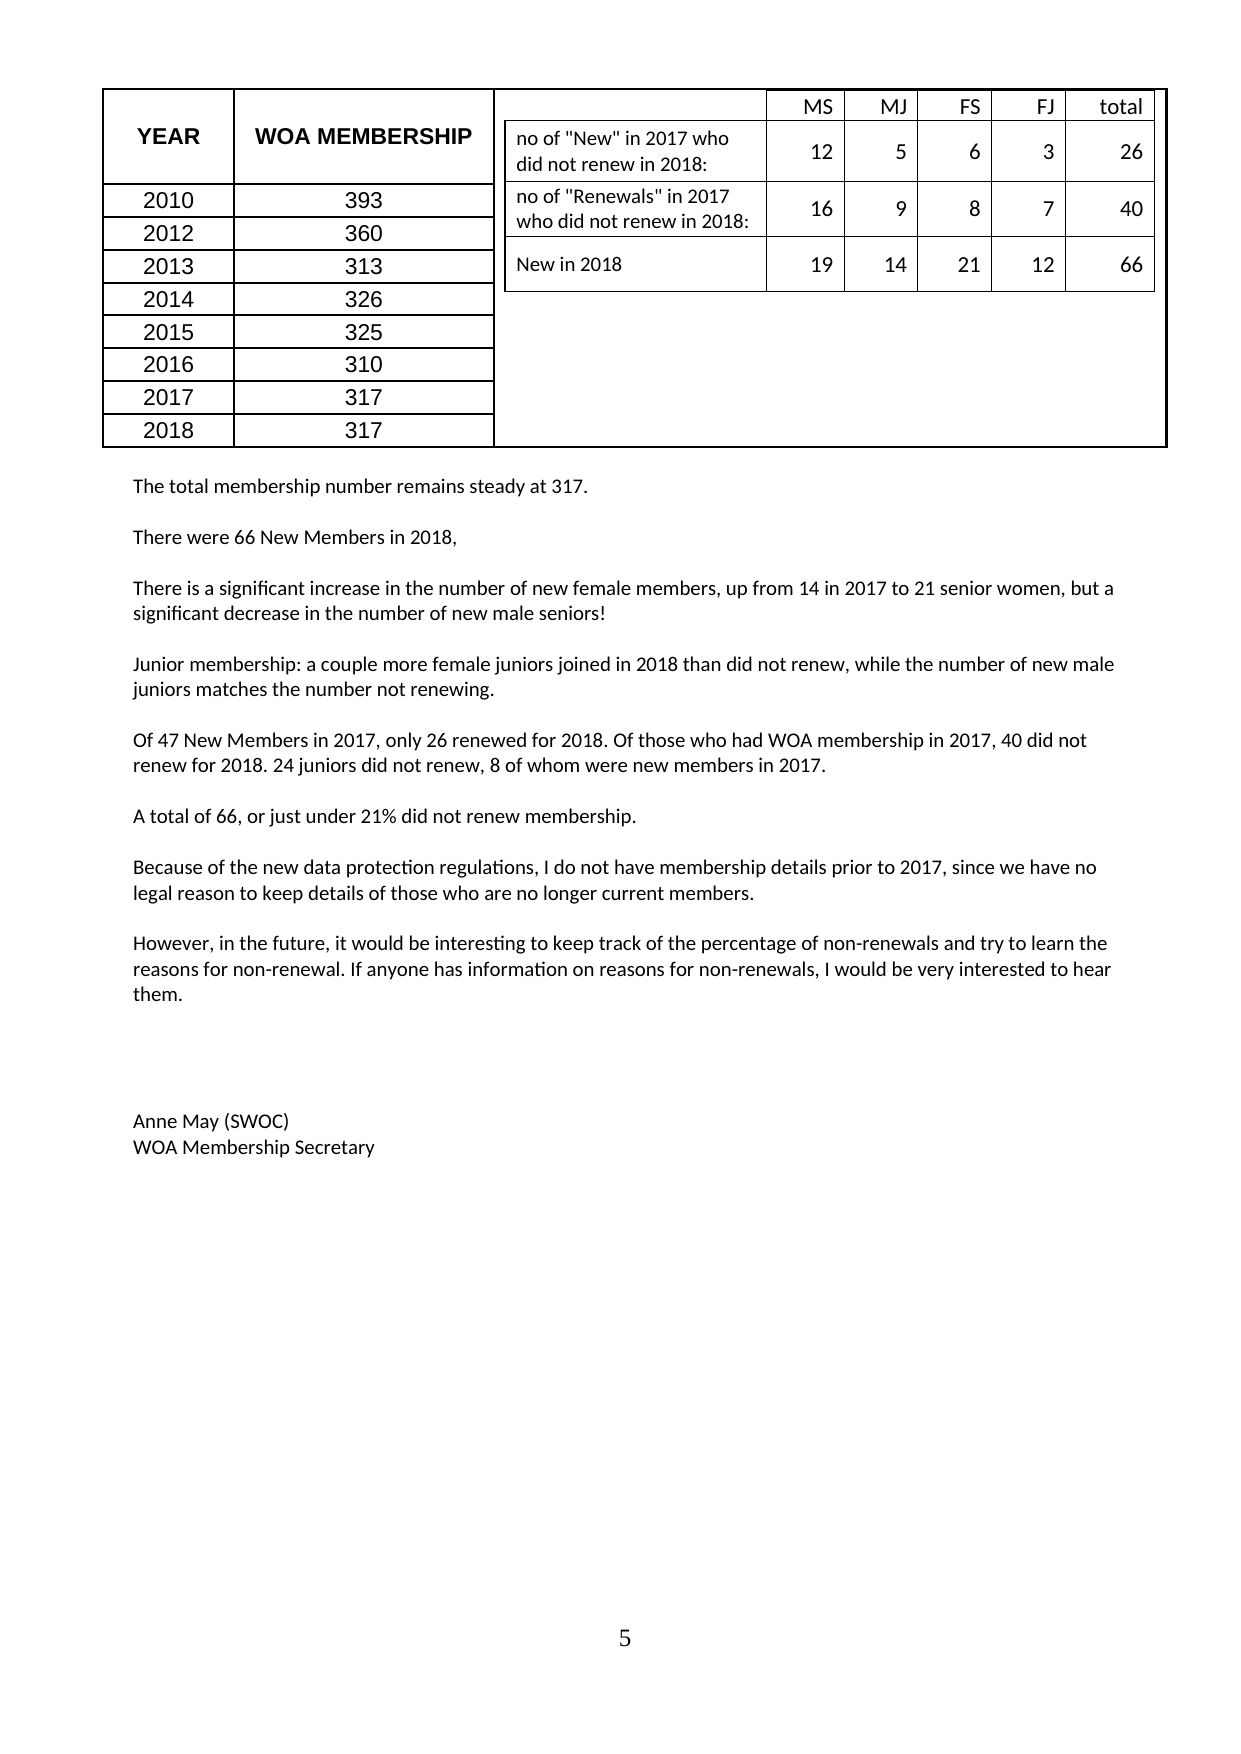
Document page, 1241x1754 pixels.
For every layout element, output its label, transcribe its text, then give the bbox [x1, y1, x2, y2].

text However, in the future, it would be interesting to keep track of the percentage of non-renewals and try to learn the reasons for non-renewal. If anyone has information on reasons for non-renewals, I would be very interested to hear them. [133, 931, 1117, 1007]
text A total of 66, or just under 21% did not renew membership. [133, 803, 1117, 829]
text WOA Membership Secretary [133, 1134, 1117, 1159]
table_cell 2017 [104, 382, 233, 413]
table_cell 317 [235, 382, 493, 413]
table_cell 325 [235, 316, 493, 347]
table_cell 313 [235, 251, 493, 282]
table_header YEAR [104, 90, 233, 183]
text The total membership number remains steady at 317. [133, 473, 1117, 498]
table_header WOA MEMBERSHIP [235, 90, 493, 183]
table_cell 326 [235, 284, 493, 314]
table_cell 393 [235, 185, 493, 216]
table_cell 317 [235, 415, 493, 446]
table_cell 2014 [104, 284, 233, 314]
text There is a significant increase in the number of new female members, up from 14 in 2017 to 21 senior women, but a significant decrease in the number of new male seniors! [133, 575, 1117, 626]
table_header [495, 90, 1165, 446]
text Anne May (SWOC) [133, 1108, 1117, 1134]
table_cell 2013 [104, 251, 233, 282]
table_cell 360 [235, 218, 493, 249]
text There were 66 New Members in 2018, [133, 524, 1117, 549]
table_cell 2016 [104, 349, 233, 380]
table_cell 2018 [104, 415, 233, 446]
table_cell 2015 [104, 316, 233, 347]
text Of 47 New Members in 2017, only 26 renewed for 2018. Of those who had WOA membership in 2017, 40 did not renew for 2018. 24 juniors did not renew, 8 of whom were new members in 2017. [133, 727, 1117, 778]
table_cell 2012 [104, 218, 233, 249]
table_cell 310 [235, 349, 493, 380]
table_cell 2010 [104, 185, 233, 216]
text Because of the new data protection regulations, I do not have membership details prior to 2017, since we have no legal reason to keep details of those who are no longer current members. [133, 854, 1117, 905]
text Junior membership: a couple more female juniors joined in 2018 than did not renew, while the number of new male juniors matches the number not renewing. [133, 651, 1117, 702]
